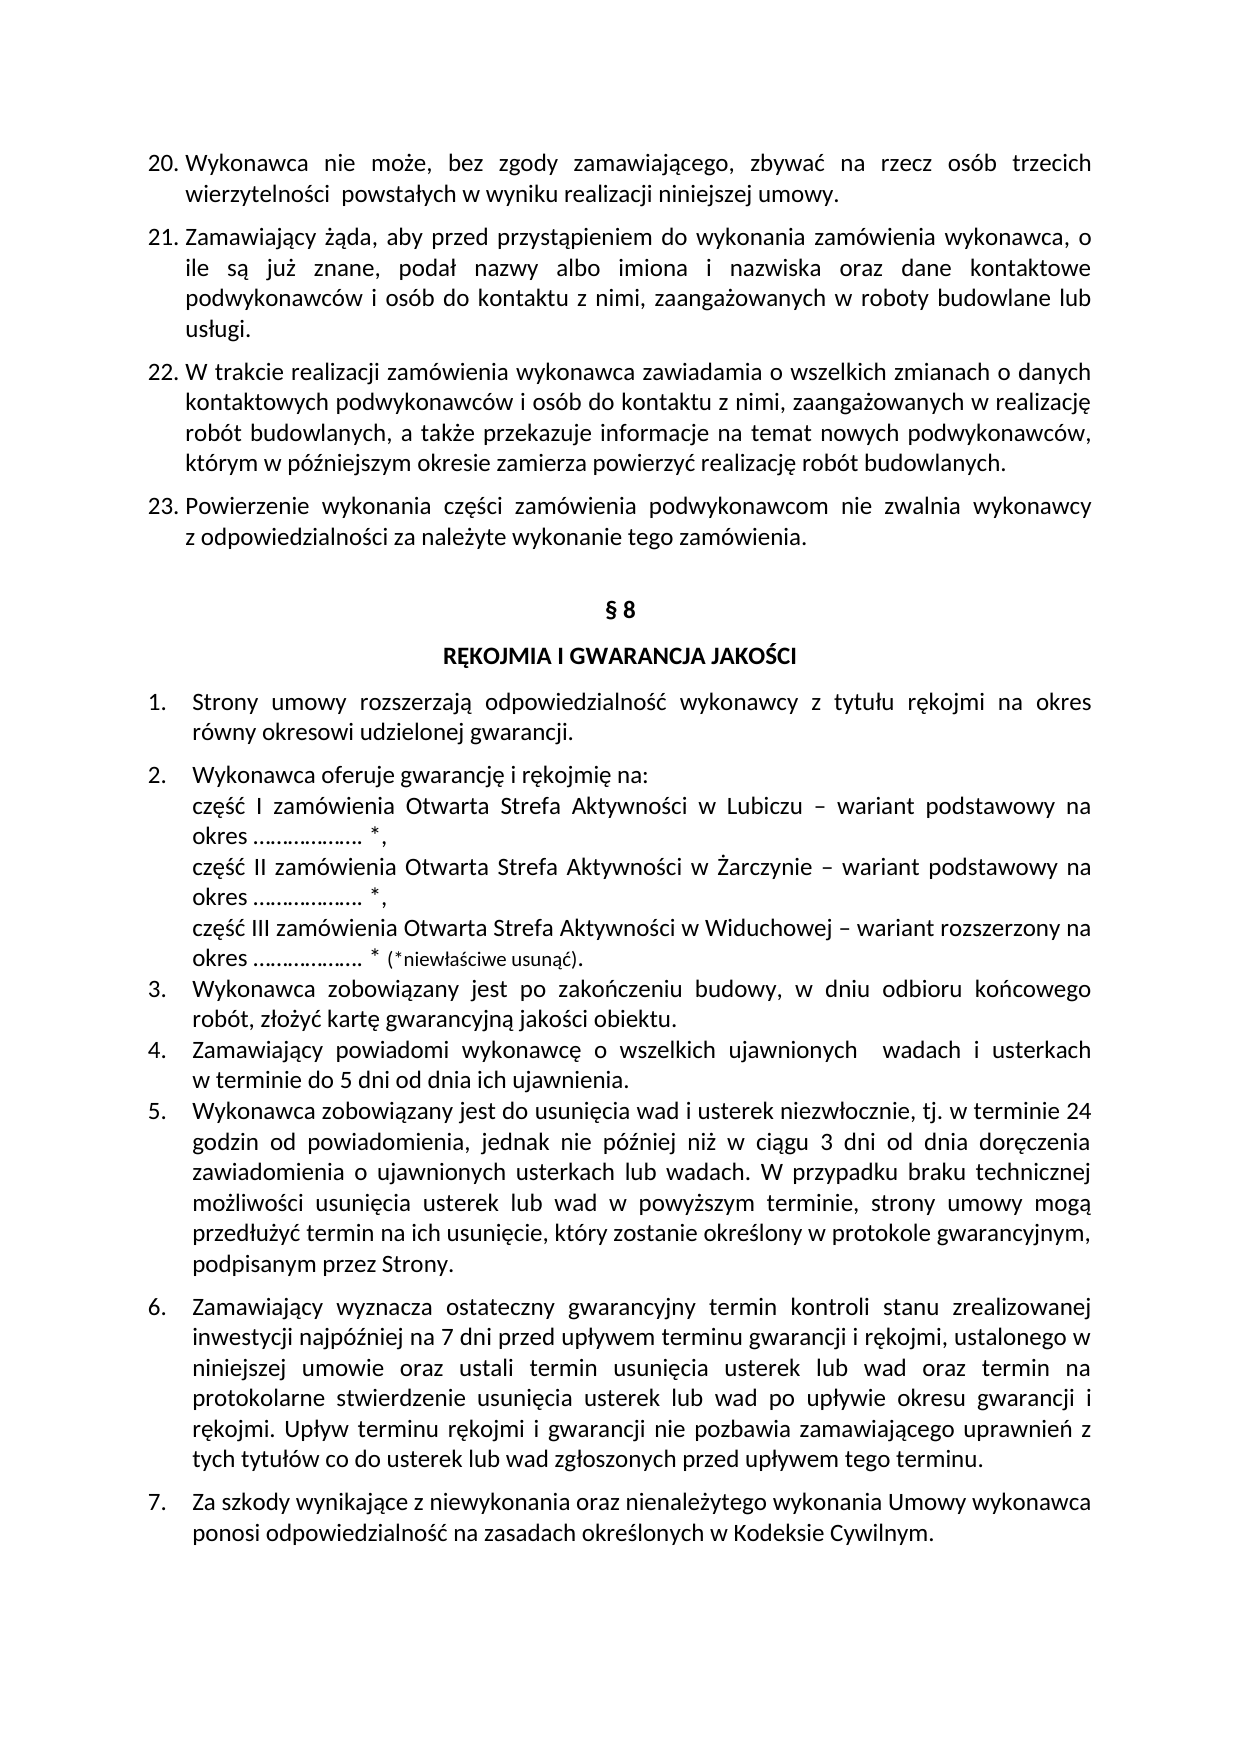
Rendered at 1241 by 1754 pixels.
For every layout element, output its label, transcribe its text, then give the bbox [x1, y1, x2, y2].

list Zamawiający żąda, aby przed przystąpieniem do wykonania zamówienia wykonawca, o ile są już znane, podał nazwy albo imiona i nazwiska oraz dane kontaktowe podwykonawców i osób do kontaktu z nimi, zaangażowanych w roboty budowlane lub usługi. [148, 221, 1093, 343]
list Wykonawca zobowiązany jest do usunięcia wad i usterek niezwłocznie, tj. w terminie 24 godzin od powiadomienia, jednak nie później niż w ciągu 3 dni od dnia doręczenia zawiadomienia o ujawnionych usterkach lub wadach. W przypadku braku technicznej możliwości usunięcia usterek lub wad w powyższym terminie, strony umowy mogą przedłużyć termin na ich usunięcie, który zostanie określony w protokole gwarancyjnym, podpisanym przez Strony. [148, 1095, 1093, 1278]
list W trakcie realizacji zamówienia wykonawca zawiadamia o wszelkich zmianach o danych kontaktowych podwykonawców i osób do kontaktu z nimi, zaangażowanych w realizację robót budowlanych, a także przekazuje informacje na temat nowych podwykonawców, którym w późniejszym okresie zamierza powierzyć realizację robót budowlanych. [148, 356, 1093, 478]
text § 8 [148, 594, 1093, 625]
list Strony umowy rozszerzają odpowiedzialność wykonawcy z tytułu rękojmi na okres równy okresowi udzielonej gwarancji. [148, 686, 1093, 747]
text część III zamówienia Otwarta Strefa Aktywności w Widuchowej – wariant rozszerzony na okres ………………. * (*niewłaściwe usunąć). [192, 912, 1093, 973]
list Zamawiający powiadomi wykonawcę o wszelkich ujawnionych wadach i usterkach w terminie do 5 dni od dnia ich ujawnienia. [148, 1034, 1093, 1095]
list Za szkody wynikające z niewykonania oraz nienależytego wykonania Umowy wykonawca ponosi odpowiedzialność na zasadach określonych w Kodeksie Cywilnym. [148, 1486, 1093, 1547]
list Wykonawca zobowiązany jest po zakończeniu budowy, w dniu odbioru końcowego robót, złożyć kartę gwarancyjną jakości obiektu. [148, 973, 1093, 1034]
text część I zamówienia Otwarta Strefa Aktywności w Lubiczu – wariant podstawowy na okres ………………. *, [192, 790, 1093, 851]
text część II zamówienia Otwarta Strefa Aktywności w Żarczynie – wariant podstawowy na okres ………………. *, [192, 851, 1093, 912]
list Wykonawca nie może, bez zgody zamawiającego, zbywać na rzecz osób trzecich wierzytelności powstałych w wyniku realizacji niniejszej umowy. [148, 148, 1093, 209]
list Powierzenie wykonania części zamówienia podwykonawcom nie zwalnia wykonawcy z odpowiedzialności za należyte wykonanie tego zamówienia. [148, 490, 1093, 551]
list Zamawiający wyznacza ostateczny gwarancyjny termin kontroli stanu zrealizowanej inwestycji najpóźniej na 7 dni przed upływem terminu gwarancji i rękojmi, ustalonego w niniejszej umowie oraz ustali termin usunięcia usterek lub wad oraz termin na protokolarne stwierdzenie usunięcia usterek lub wad po upływie okresu gwarancji i rękojmi. Upływ terminu rękojmi i gwarancji nie pozbawia zamawiającego uprawnień z tych tytułów co do usterek lub wad zgłoszonych przed upływem tego terminu. [148, 1291, 1093, 1474]
list Wykonawca oferuje gwarancję i rękojmię na: [148, 759, 1093, 790]
text RĘKOJMIA I GWARANCJA JAKOŚCI [148, 640, 1093, 671]
